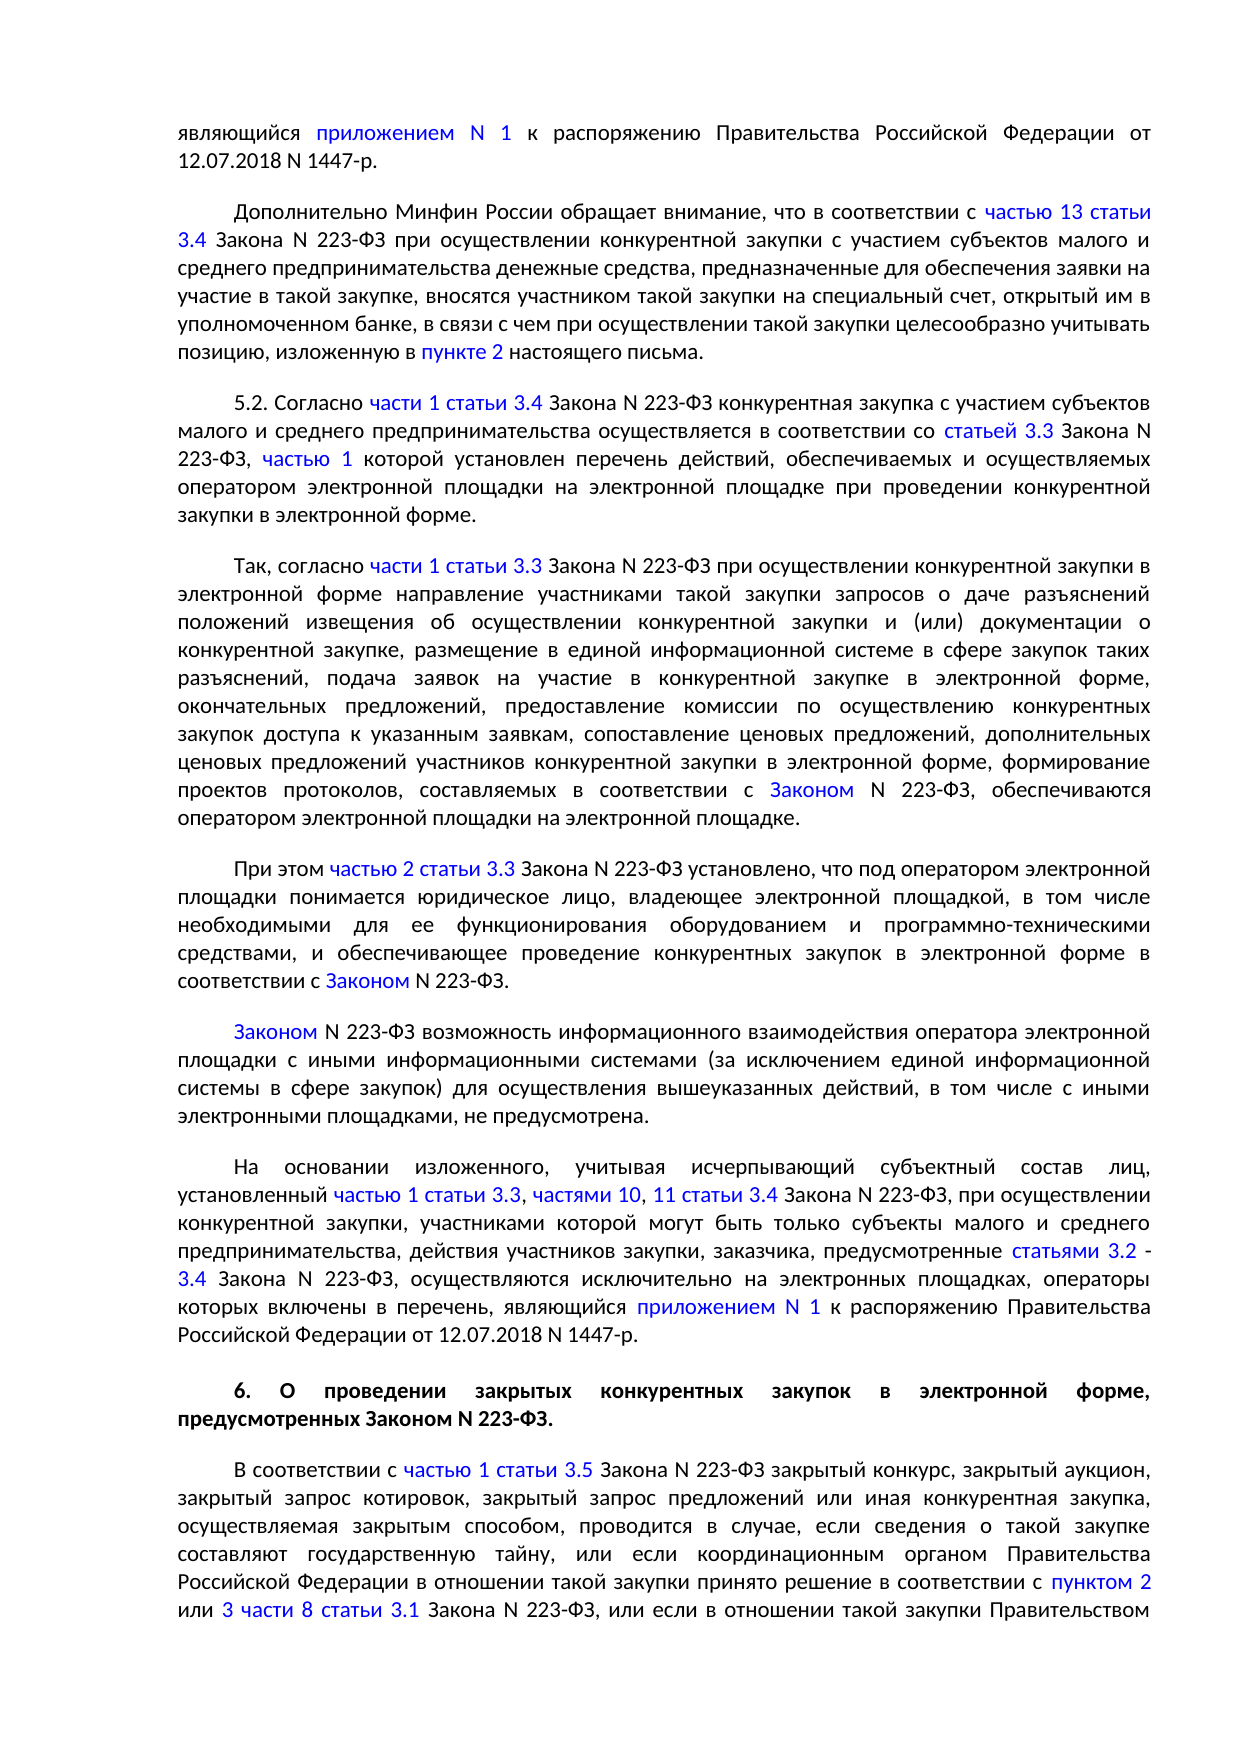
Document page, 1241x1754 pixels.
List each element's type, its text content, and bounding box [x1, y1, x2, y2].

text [177, 118, 1152, 174]
text Так, согласно части 1 статьи 3.3 Закона N 223-ФЗ при осуществлении конкурентной закупки в электронной форме направление участниками такой закупки запросов о даче разъяснений положений извещения об осуществлении конкурентной закупки и (или) документации о конкурентной закупке, размещение в единой информационной системе в сфере закупок таких разъяснений, подача заявок на участие в конкурентной закупке в электронной форме, окончательных предложений, предоставление комиссии по осуществлению конкурентных закупок доступа к указанным заявкам, сопоставление ценовых предложений, дополнительных ценовых предложений участников конкурентной закупки в электронной форме, формирование проектов протоколов, составляемых в соответствии с Законом N 223-ФЗ, обеспечиваются оператором электронной площадки на электронной площадке. [177, 551, 1152, 831]
title 6. О проведении закрытых конкурентных закупок в электронной форме, предусмотренных Законом N 223-ФЗ. [177, 1376, 1152, 1432]
text Законом N 223-ФЗ возможность информационного взаимодействия оператора электронной площадки с иными информационными системами (за исключением единой информационной системы в сфере закупок) для осуществления вышеуказанных действий, в том числе с иными электронными площадками, не предусмотрена. [177, 1017, 1152, 1129]
text На основании изложенного, учитывая исчерпывающий субъектный состав лиц, установленный частью 1 статьи 3.3, частями 10, 11 статьи 3.4 Закона N 223-ФЗ, при осуществлении конкурентной закупки, участниками которой могут быть только субъекты малого и среднего предпринимательства, действия участников закупки, заказчика, предусмотренные статьями 3.2 - 3.4 Закона N 223-ФЗ, осуществляются исключительно на электронных площадках, операторы которых включены в перечень, являющийся приложением N 1 к распоряжению Правительства Российской Федерации от 12.07.2018 N 1447-р. [177, 1152, 1152, 1348]
text 5.2. Согласно части 1 статьи 3.4 Закона N 223-ФЗ конкурентная закупка с участием субъектов малого и среднего предпринимательства осуществляется в соответствии со статьей 3.3 Закона N 223-ФЗ, частью 1 которой установлен перечень действий, обеспечиваемых и осуществляемых оператором электронной площадки на электронной площадке при проведении конкурентной закупки в электронной форме. [177, 388, 1152, 528]
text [177, 1455, 1152, 1623]
text Дополнительно Минфин России обращает внимание, что в соответствии с частью 13 статьи 3.4 Закона N 223-ФЗ при осуществлении конкурентной закупки с участием субъектов малого и среднего предпринимательства денежные средства, предназначенные для обеспечения заявки на участие в такой закупке, вносятся участником такой закупки на специальный счет, открытый им в уполномоченном банке, в связи с чем при осуществлении такой закупки целесообразно учитывать позицию, изложенную в пункте 2 настоящего письма. [177, 197, 1152, 365]
text При этом частью 2 статьи 3.3 Закона N 223-ФЗ установлено, что под оператором электронной площадки понимается юридическое лицо, владеющее электронной площадкой, в том числе необходимыми для ее функционирования оборудованием и программно-техническими средствами, и обеспечивающее проведение конкурентных закупок в электронной форме в соответствии с Законом N 223-ФЗ. [177, 854, 1152, 994]
